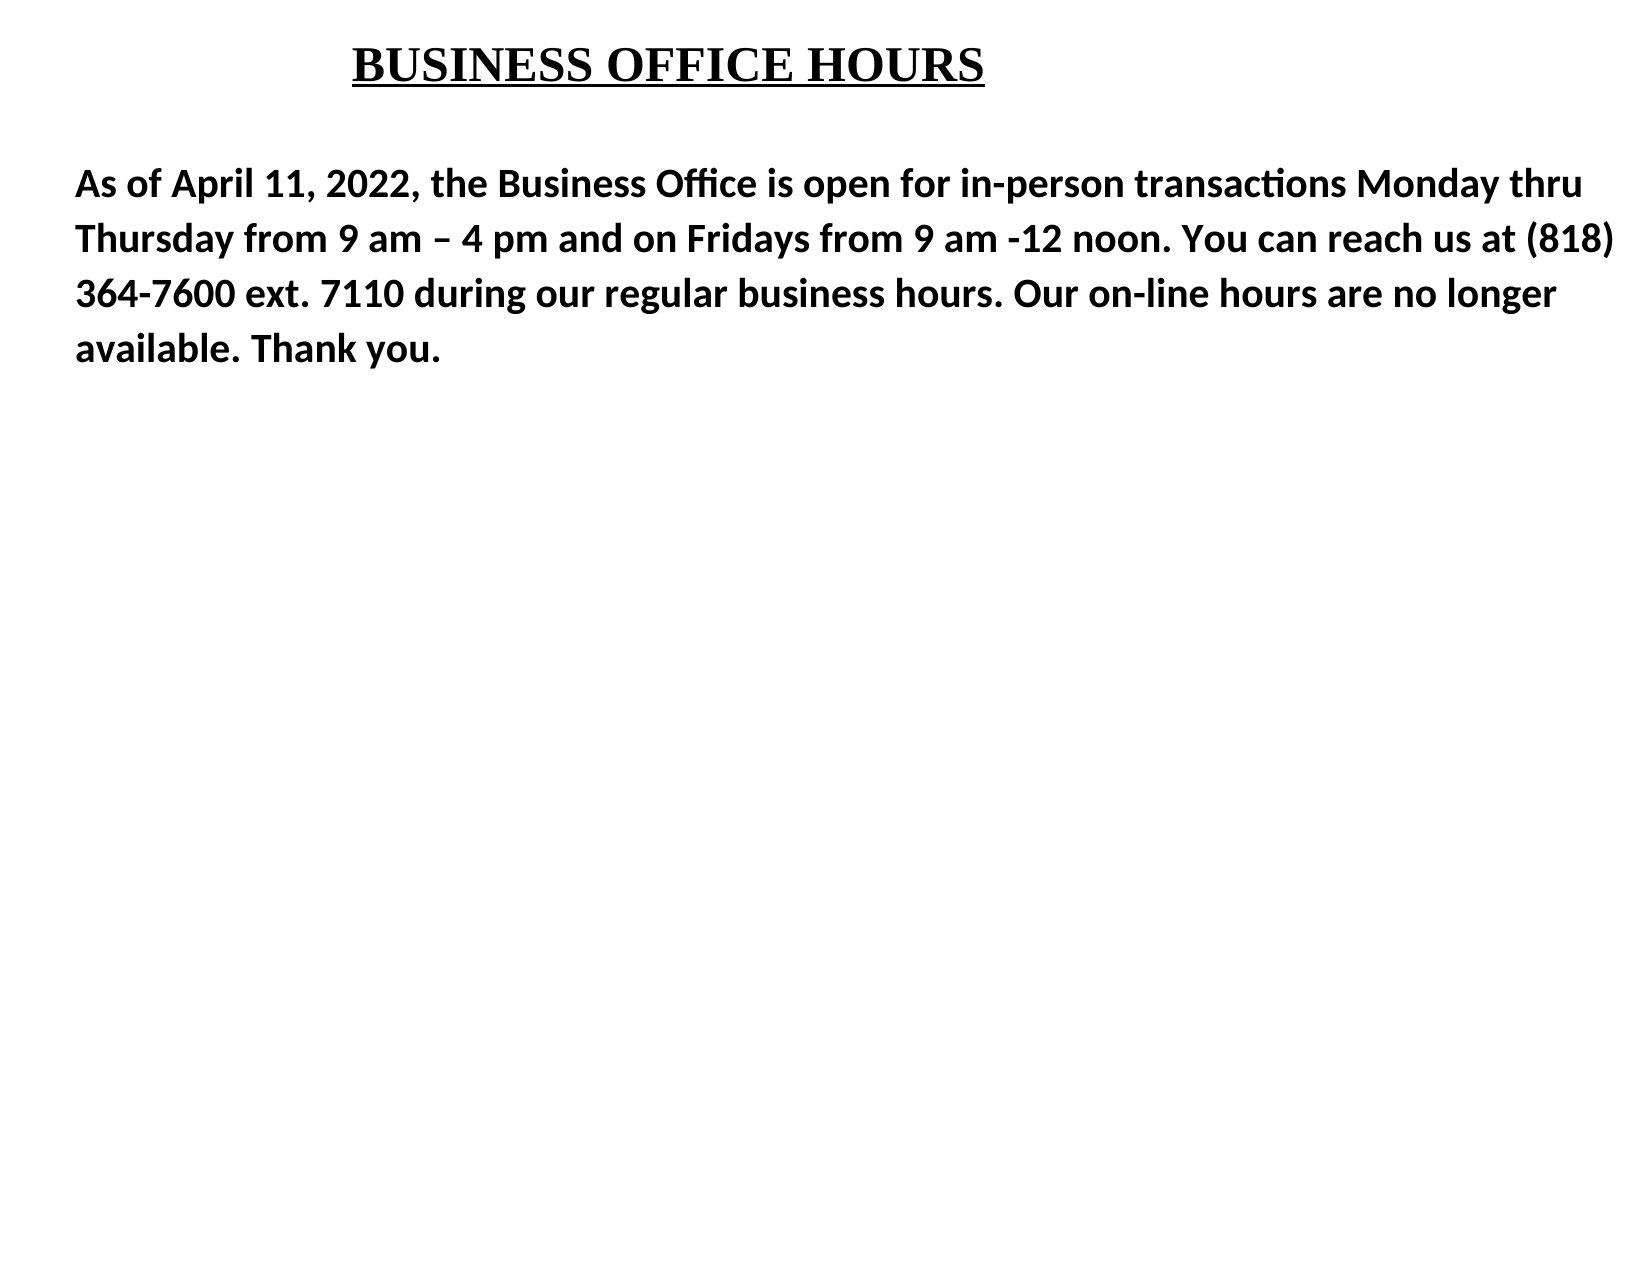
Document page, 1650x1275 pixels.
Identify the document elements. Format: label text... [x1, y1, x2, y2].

text As of April 11, 2022, the Business Office is open for in-person transactions Monday thru Thursday from 9 am – 4 pm and on Fridays from 9 am -12 noon. You can reach us at (818) 364-7600 ext. 7110 during our regular business hours. Our on-line hours are no longer available. Thank you. [75, 157, 1620, 372]
text BUSINESS OFFICE HOURS [75, 34, 1262, 92]
